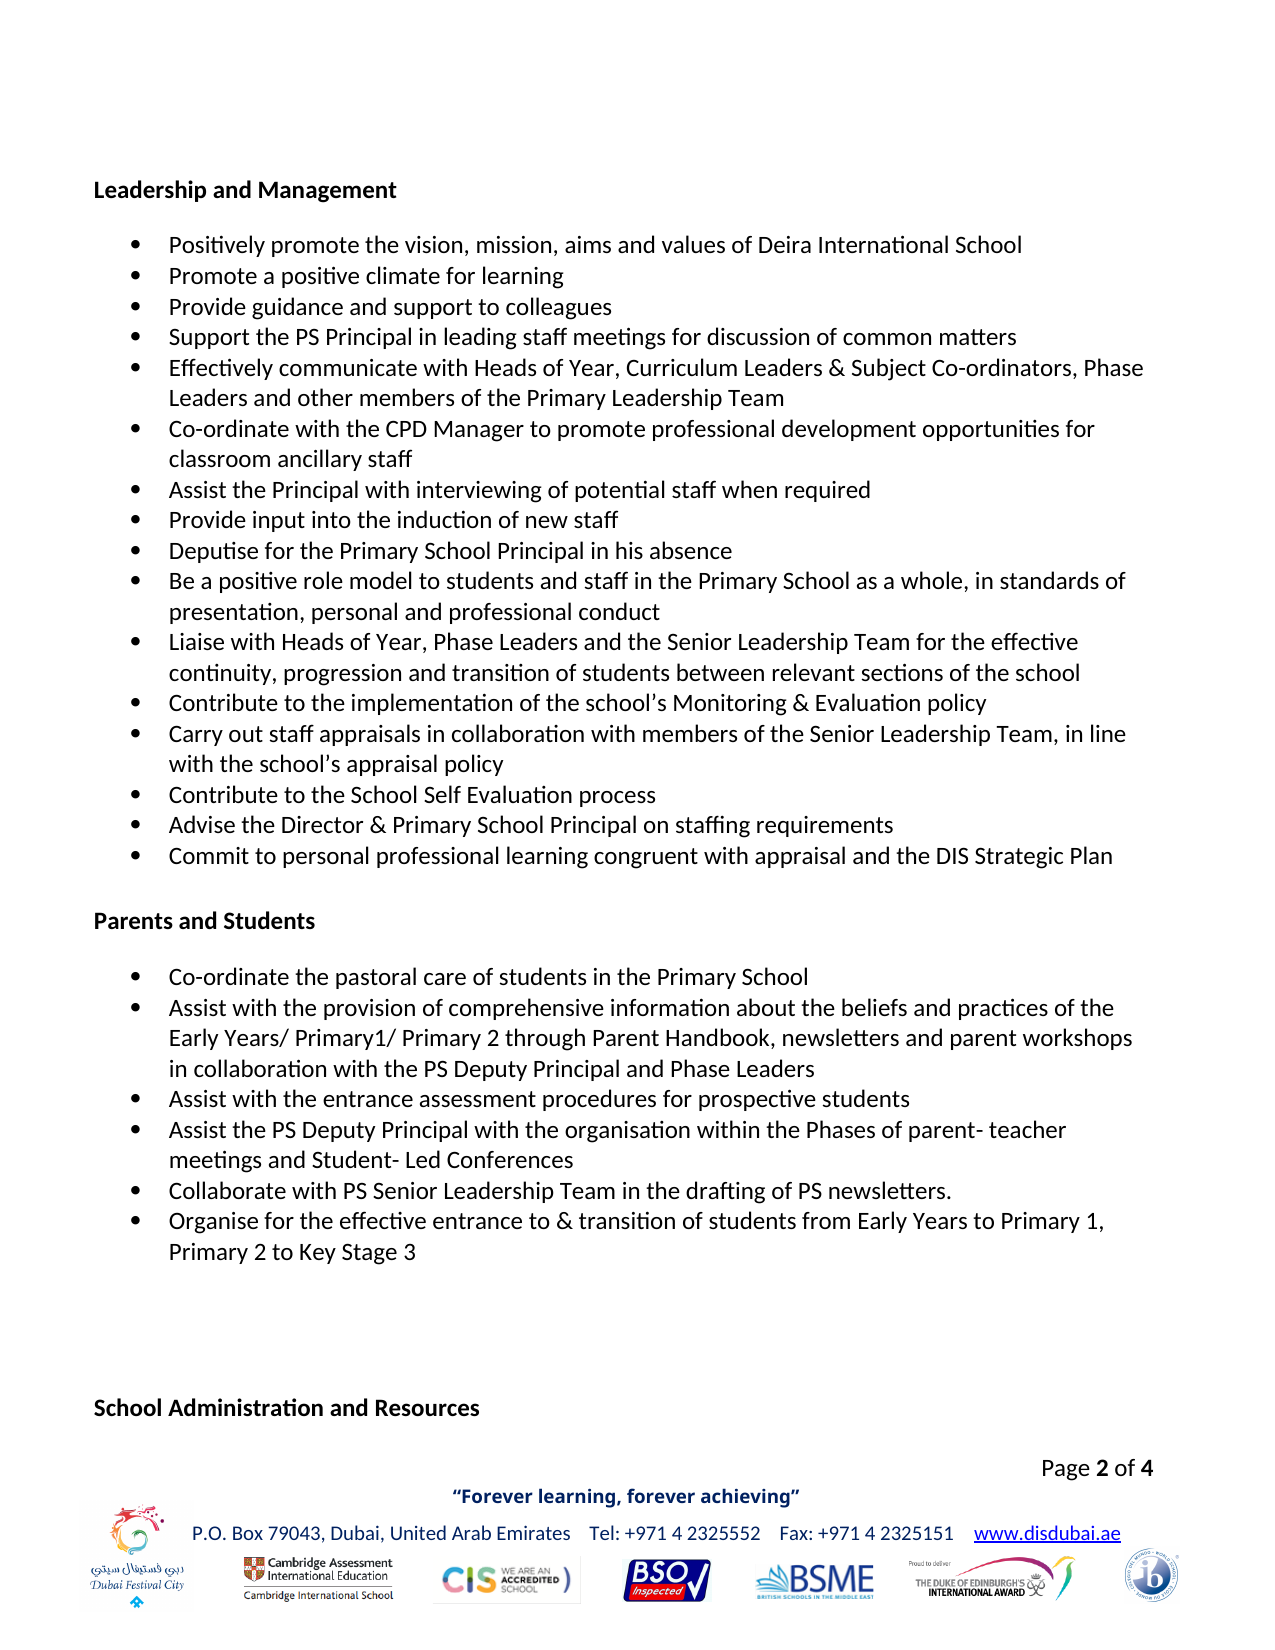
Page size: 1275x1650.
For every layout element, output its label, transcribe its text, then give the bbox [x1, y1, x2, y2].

list Effectively communicate with Heads of Year, Curriculum Leaders & Subject Co-ordinators, Phase Leaders and other members of the Primary Leadership Team [131, 352, 1153, 413]
list Contribute to the implementation of the school’s Monitoring & Evaluation policy [131, 687, 1153, 718]
list Advise the Director & Primary School Principal on staffing requirements [131, 809, 1153, 840]
picture [622, 1559, 712, 1602]
list Provide input into the induction of new staff [131, 504, 1153, 535]
list Co-ordinate the pastoral care of students in the Primary School [131, 961, 1153, 992]
list Liaise with Heads of Year, Phase Leaders and the Senior Leadership Team for the effective continuity, progression and transition of students between relevant sections of the school [131, 626, 1153, 687]
list Co-ordinate with the CPD Manager to promote professional development opportunities for classroom ancillary staff [131, 413, 1153, 474]
text Leadership and Management [94, 174, 1153, 204]
text Parents and Students [94, 906, 1153, 936]
list Deputise for the Primary School Principal in his absence [131, 535, 1153, 565]
list Positively promote the vision, mission, aims and values of Deira International School [131, 229, 1153, 260]
list Assist the PS Deputy Principal with the organisation within the Phases of parent- teacher meetings and Student- Led Conferences [131, 1114, 1153, 1175]
list Assist the Principal with interviewing of potential staff when required [131, 474, 1153, 504]
list Provide guidance and support to colleagues [131, 291, 1153, 321]
list Promote a positive climate for learning [131, 260, 1153, 291]
picture [1123, 1546, 1181, 1604]
picture [754, 1564, 874, 1600]
list Carry out staff appraisals in collaboration with members of the Senior Leadership Team, in line with the school’s appraisal policy [131, 718, 1153, 779]
picture [432, 1556, 582, 1605]
picture [234, 1550, 404, 1607]
picture [901, 1546, 1082, 1615]
list Organise for the effective entrance to & transition of students from Early Years to Primary 1, Primary 2 to Key Stage 3 [131, 1206, 1153, 1267]
list Assist with the entrance assessment procedures for prospective students [131, 1083, 1153, 1114]
list Support the PS Principal in leading staff meetings for discussion of common matters [131, 321, 1153, 352]
list Contribute to the School Self Evaluation process [131, 779, 1153, 809]
picture [78, 1500, 195, 1612]
list Collaborate with PS Senior Leadership Team in the drafting of PS newsletters. [131, 1175, 1153, 1206]
text School Administration and Resources [94, 1392, 1153, 1423]
list Commit to personal professional learning congruent with appraisal and the DIS Strategic Plan [131, 840, 1153, 871]
list Be a positive role model to students and staff in the Primary School as a whole, in standards of presentation, personal and professional conduct [131, 565, 1153, 626]
list Assist with the provision of comprehensive information about the beliefs and practices of the Early Years/ Primary1/ Primary 2 through Parent Handbook, newsletters and parent workshops in collaboration with the PS Deputy Principal and Phase Leaders [131, 992, 1153, 1083]
